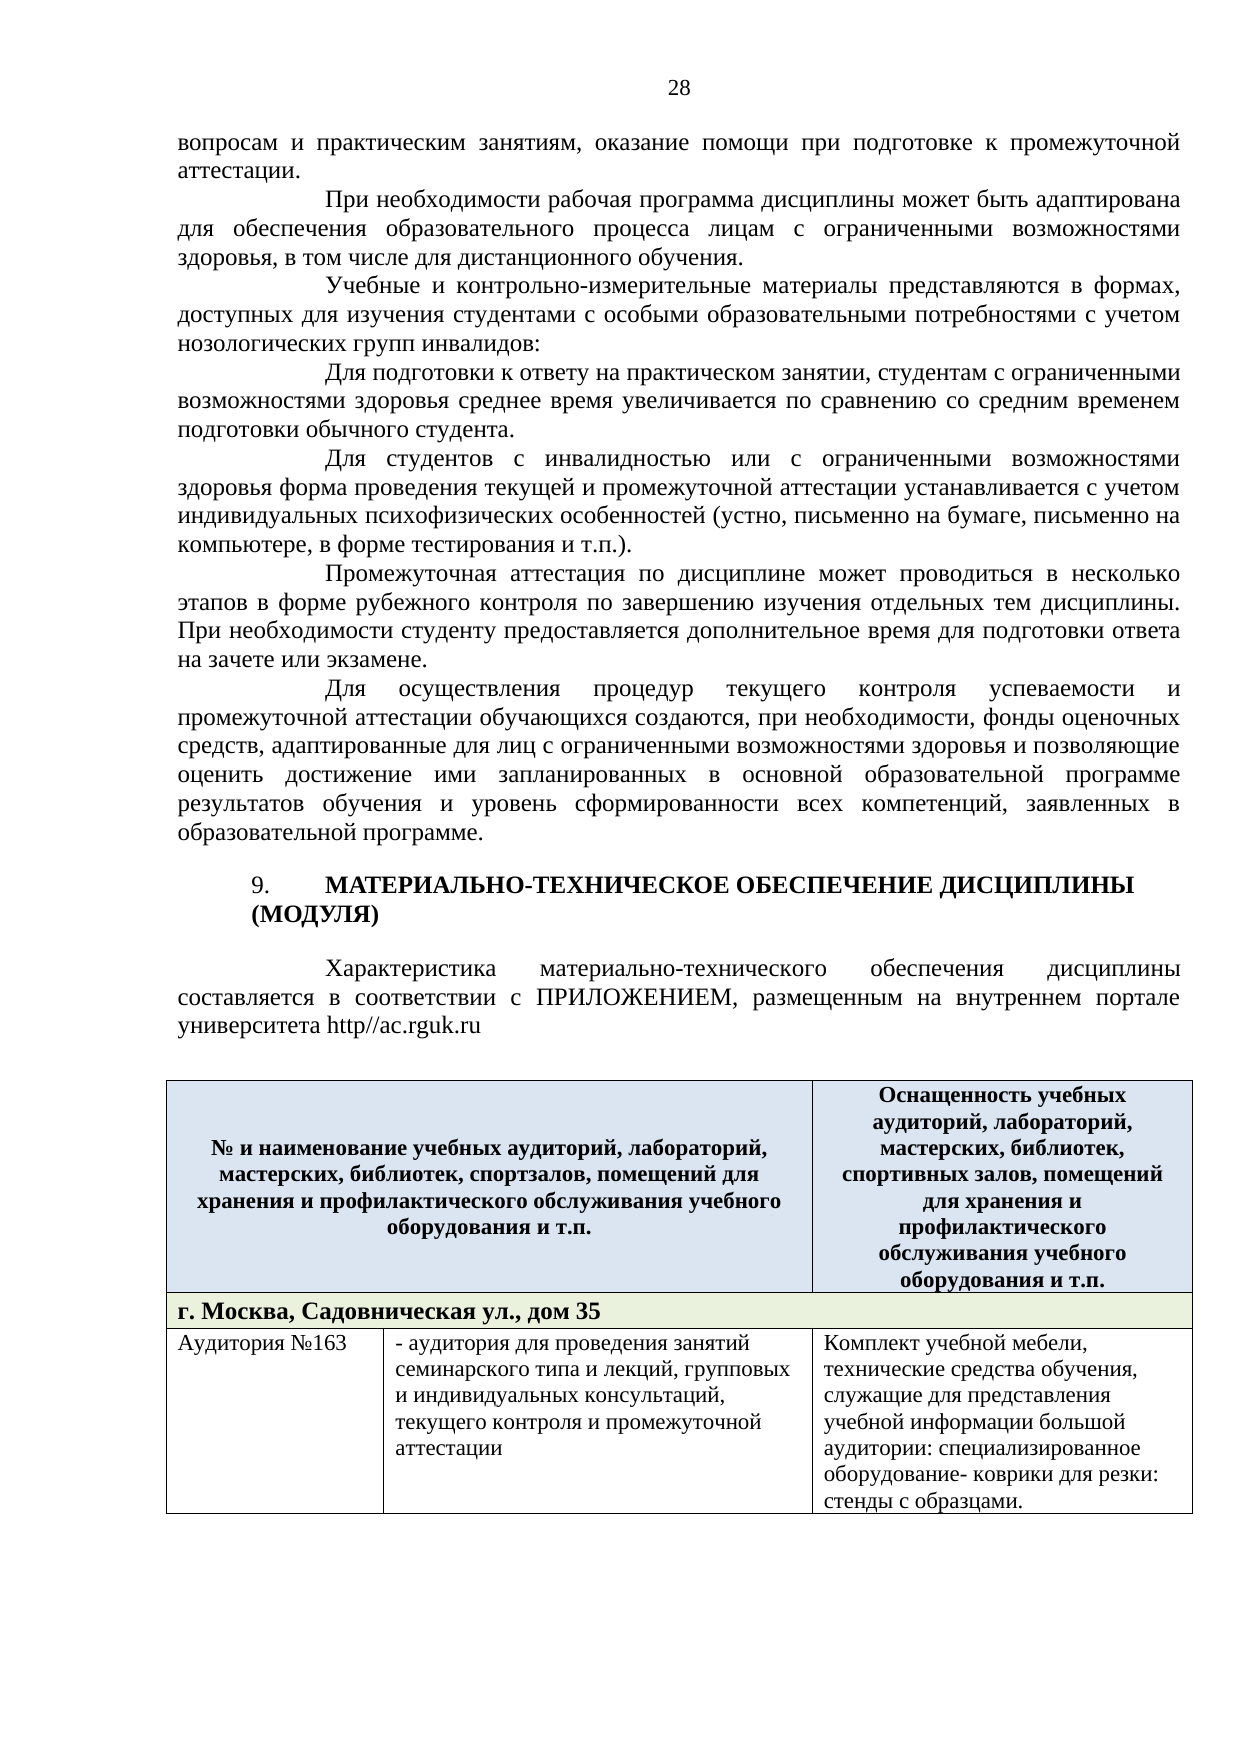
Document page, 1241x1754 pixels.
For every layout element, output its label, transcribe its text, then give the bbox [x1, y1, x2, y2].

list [177, 127, 1181, 184]
table_cell Комплект учебной мебели, технические средства обучения, служащие для представления учебной информации большой аудитории: специализированное оборудование- коврики для резки: стенды с образцами. [813, 1329, 1192, 1513]
table_cell г. Москва, Садовническая ул., дом 35 [167, 1293, 1192, 1328]
table_header Оснащенность учебных аудиторий, лабораторий, мастерских, библиотек, спортивных залов, помещений для хранения и профилактического обслуживания учебного оборудования и т.п. [813, 1081, 1192, 1292]
table_cell - аудитория для проведения занятий семинарского типа и лекций, групповых и индивидуальных консультаций, текущего контроля и промежуточной аттестации [384, 1329, 812, 1513]
list Для подготовки к ответу на практическом занятии, студентам с ограниченными возможностями здоровья среднее время увеличивается по сравнению со средним временем подготовки обычного студента. [177, 357, 1181, 443]
subtitle МАТЕРИАЛЬНО-ТЕХНИЧЕСКОЕ ОБЕСПЕЧЕНИЕ ДИСЦИПЛИНЫ (МОДУЛЯ) [251, 870, 1181, 928]
table_cell Аудитория №163 [167, 1329, 383, 1513]
list Промежуточная аттестация по дисциплине может проводиться в несколько этапов в форме рубежного контроля по завершению изучения отдельных тем дисциплины. При необходимости студенту предоставляется дополнительное время для подготовки ответа на зачете или экзамене. [177, 558, 1181, 673]
list Для осуществления процедур текущего контроля успеваемости и промежуточной аттестации обучающихся создаются, при необходимости, фонды оценочных средств, адаптированные для лиц с ограниченными возможностями здоровья и позволяющие оценить достижение ими запланированных в основной образовательной программе результатов обучения и уровень сформированности всех компетенций, заявленных в образовательной программе. [177, 673, 1181, 845]
list Характеристика материально-технического обеспечения дисциплины составляется в соответствии с ПРИЛОЖЕНИЕМ, размещенным на внутреннем портале университета http//ac.rguk.ru [177, 953, 1181, 1039]
list При необходимости рабочая программа дисциплины может быть адаптирована для обеспечения образовательного процесса лицам с ограниченными возможностями здоровья, в том числе для дистанционного обучения. [177, 184, 1181, 270]
table_header № и наименование учебных аудиторий, лабораторий, мастерских, библиотек, спортзалов, помещений для хранения и профилактического обслуживания учебного оборудования и т.п. [167, 1081, 812, 1292]
list Учебные и контрольно-измерительные материалы представляются в формах, доступных для изучения студентами с особыми образовательными потребностями с учетом нозологических групп инвалидов: [177, 270, 1181, 357]
list Для студентов с инвалидностью или с ограниченными возможностями здоровья форма проведения текущей и промежуточной аттестации устанавливается с учетом индивидуальных психофизических особенностей (устно, письменно на бумаге, письменно на компьютере, в форме тестирования и т.п.). [177, 443, 1181, 558]
